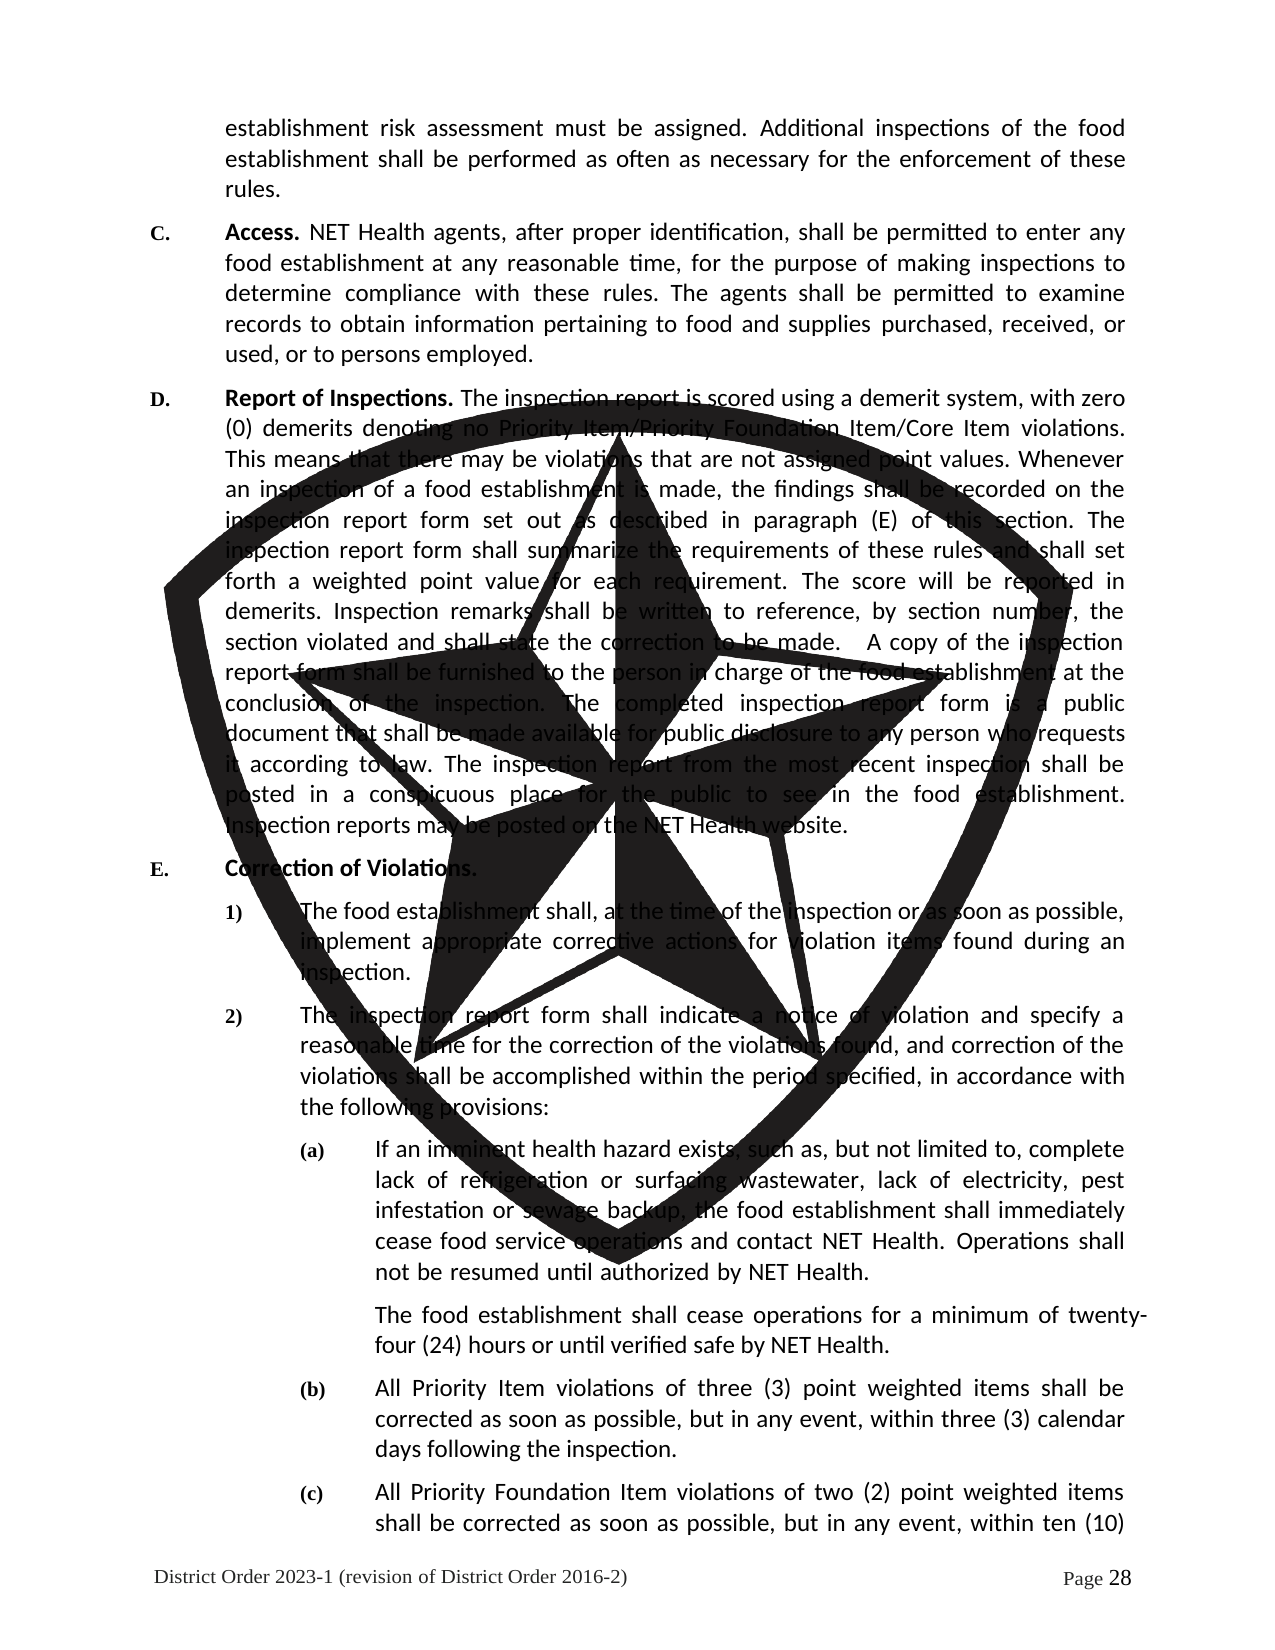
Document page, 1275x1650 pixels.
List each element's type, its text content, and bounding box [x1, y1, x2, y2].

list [300, 1476, 1125, 1537]
picture [163, 839, 1074, 852]
list Access. NET Health agents, after proper identification, shall be permitted to enter any food establishment at any reasonable time, for the purpose of making inspections to determine compliance with these rules. The agents shall be permitted to examine records to obtain information pertaining to food and supplies purchased, received, or used, or to persons employed. [150, 217, 1125, 369]
list All Priority Item violations of three (3) point weighted items shall be corrected as soon as possible, but in any event, within three (3) calendar days following the inspection. [300, 1372, 1125, 1464]
text The food establishment shall cease operations for a minimum of twenty-four (24) hours or until verified safe by NET Health. [374, 1299, 1148, 1360]
subtitle Correction of Violations. [150, 852, 1148, 882]
list Report of Inspections. The inspection report is scored using a demerit system, with zero (0) demerits denoting no Priority Item/Priority Foundation Item/Core Item violations. This means that there may be violations that are not assigned point values. Whenever an inspection of a food establishment is made, the findings shall be recorded on the inspection report form set out as described in paragraph (E) of this section. The inspection report form shall summarize the requirements of these rules and shall set forth a weighted point value for each requirement. The score will be reported in demerits. Inspection remarks shall be written to reference, by section number, the section violated and shall state the correction to be made. A copy of the inspection report form shall be furnished to the person in charge of the food establishment at the conclusion of the inspection. The completed inspection report form is a public document that shall be made available for public disclosure to any person who requests it according to law. The inspection report from the most recent inspection shall be posted in a conspicuous place for the public to see in the food establishment. Inspection reports may be posted on the NET Health website. [150, 382, 1125, 839]
list The inspection report form shall indicate a notice of violation and specify a reasonable time for the correction of the violations found, and correction of the violations shall be accomplished within the period specified, in accordance with the following provisions: [225, 999, 1125, 1121]
list If an imminent health hazard exists, such as, but not limited to, complete lack of refrigeration or surfacing wastewater, lack of electricity, pest infestation or sewage backup, the food establishment shall immediately cease food service operations and contact NET Health. Operations shall not be resumed until authorized by NET Health. [300, 1134, 1125, 1286]
picture [163, 882, 1074, 1265]
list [150, 112, 1125, 204]
list The food establishment shall, at the time of the inspection or as soon as possible, implement appropriate corrective actions for violation items found during an inspection. [225, 895, 1125, 987]
